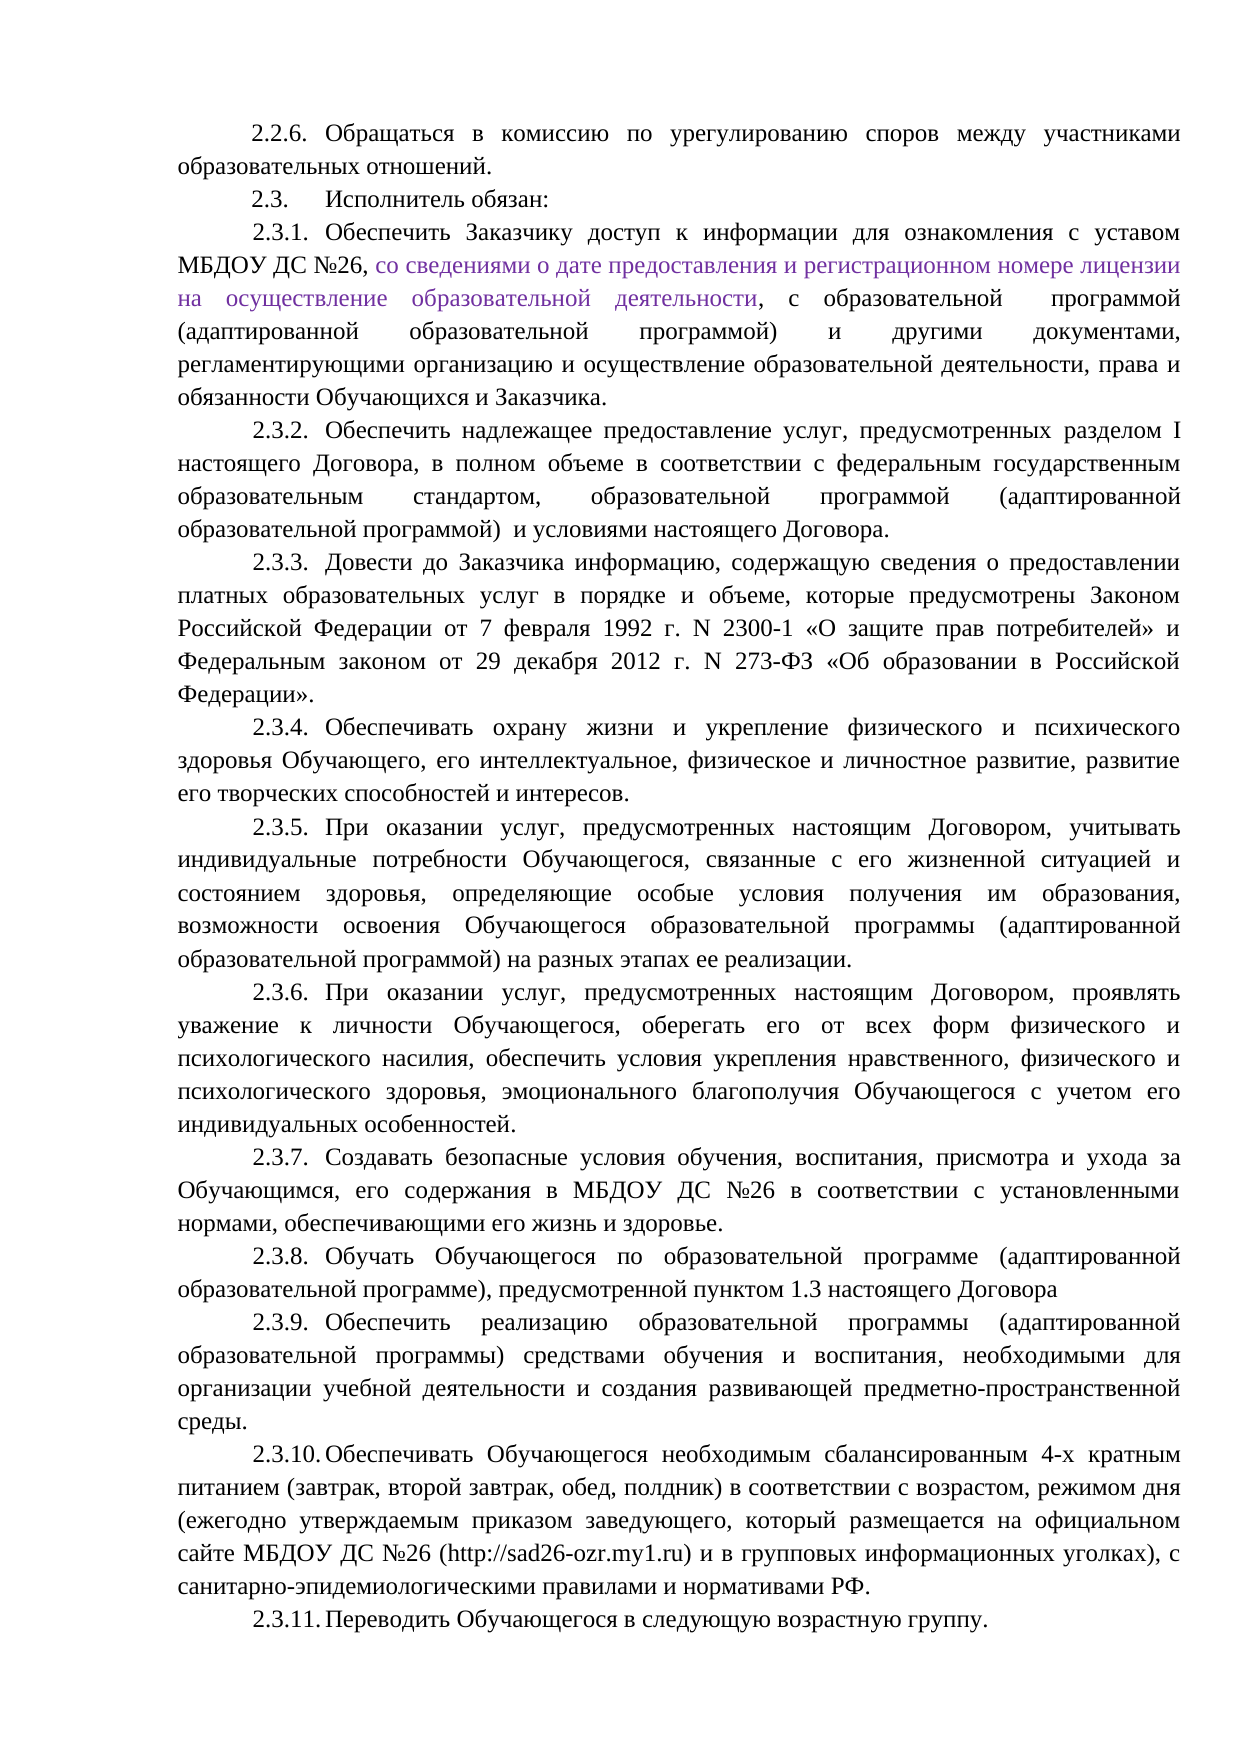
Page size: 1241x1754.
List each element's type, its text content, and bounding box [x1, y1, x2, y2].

list Обращаться в комиссию по урегулированию споров между участниками образовательных отношений. [177, 118, 1181, 180]
list При оказании услуг, предусмотренных настоящим Договором, учитывать индивидуальные потребности Обучающегося, связанные с его жизненной ситуацией и состоянием здоровья, определяющие особые условия получения им образования, возможности освоения Обучающегося образовательной программы (адаптированной образовательной программой) на разных этапах ее реализации. [177, 812, 1181, 972]
list Довести до Заказчика информацию, содержащую сведения о предоставлении платных образовательных услуг в порядке и объеме, которые предусмотрены Законом Российской Федерации от 7 февраля 1992 г. N 2300-1 «О защите прав потребителей» и Федеральным законом от 29 декабря 2012 г. N 273-ФЗ «Об образовании в Российской Федерации». [177, 547, 1181, 708]
list Обеспечить реализацию образовательной программы (адаптированной образовательной программы) средствами обучения и воспитания, необходимыми для организации учебной деятельности и создания развивающей предметно-пространственной среды. [177, 1307, 1181, 1435]
list При оказании услуг, предусмотренных настоящим Договором, проявлять уважение к личности Обучающегося, оберегать его от всех форм физического и психологического насилия, обеспечить условия укрепления нравственного, физического и психологического здоровья, эмоционального благополучия Обучающегося с учетом его индивидуальных особенностей. [177, 977, 1181, 1137]
list Обеспечивать охрану жизни и укрепление физического и психического здоровья Обучающего, его интеллектуальное, физическое и личностное развитие, развитие его творческих способностей и интересов. [177, 712, 1181, 807]
list Обеспечить надлежащее предоставление услуг, предусмотренных разделом I настоящего Договора, в полном объеме в соответствии с федеральным государственным образовательным стандартом, образовательной программой (адаптированной образовательной программой) и условиями настоящего Договора. [177, 415, 1181, 543]
list Переводить Обучающегося в следующую возрастную группу. [177, 1604, 1181, 1633]
list Обеспечить Заказчику доступ к информации для ознакомления с уставом МБДОУ ДС №26, со сведениями о дате предоставления и регистрационном номере лицензии на осуществление образовательной деятельности, с образовательной программой (адаптированной образовательной программой) и другими документами, регламентирующими организацию и осуществление образовательной деятельности, права и обязанности Обучающихся и Заказчика. [177, 217, 1181, 411]
list Обучать Обучающегося по образовательной программе (адаптированной образовательной программе), предусмотренной пунктом 1.3 настоящего Договора [177, 1241, 1181, 1303]
list Создавать безопасные условия обучения, воспитания, присмотра и ухода за Обучающимся, его содержания в МБДОУ ДС №26 в соответствии с установленными нормами, обеспечивающими его жизнь и здоровье. [177, 1142, 1181, 1237]
list Исполнитель обязан: [177, 184, 1181, 213]
list Обеспечивать Обучающегося необходимым сбалансированным 4-х кратным питанием (завтрак, второй завтрак, обед, полдник) в соответствии с возрастом, режимом дня (ежегодно утверждаемым приказом заведующего, который размещается на официальном сайте МБДОУ ДС №26 (http://sad26-ozr.my1.ru) и в групповых информационных уголках), с санитарно-эпидемиологическими правилами и нормативами РФ. [177, 1439, 1181, 1600]
